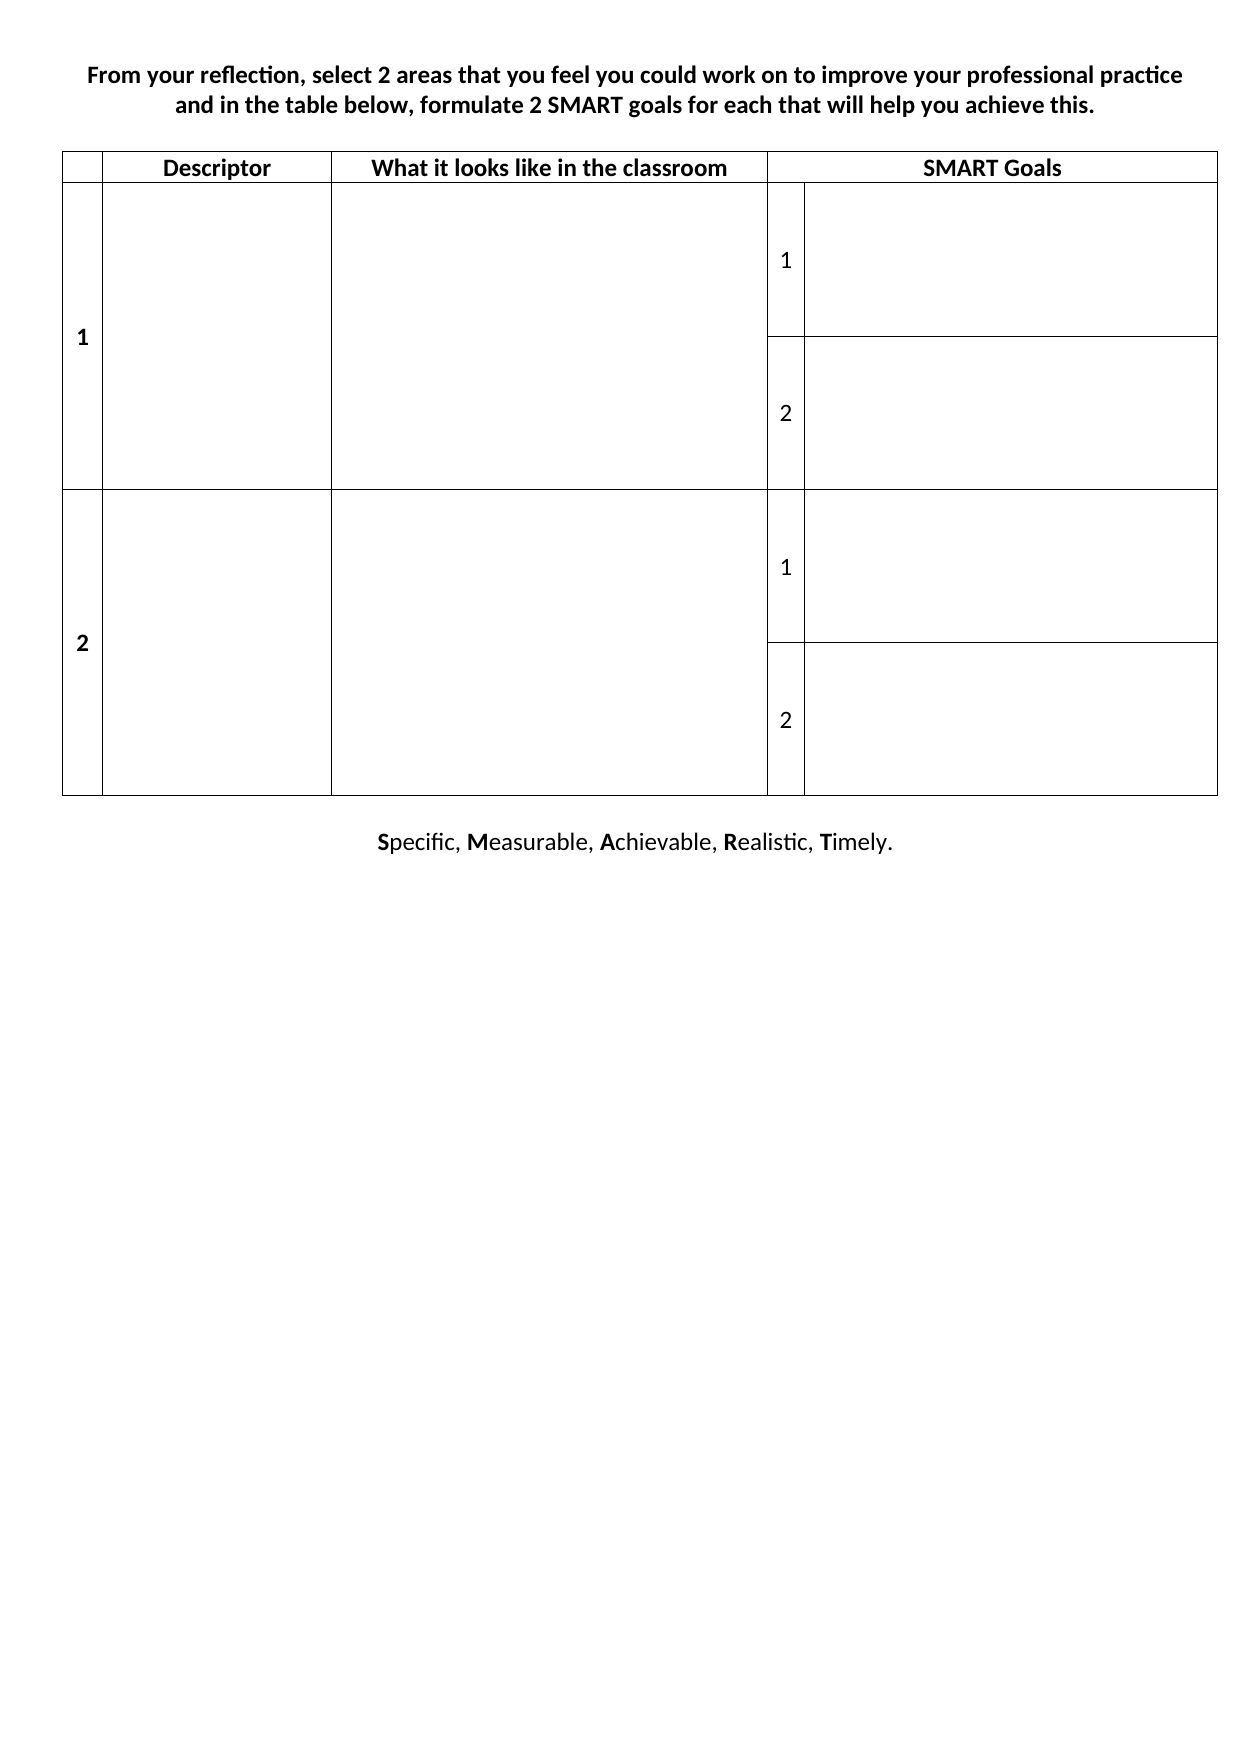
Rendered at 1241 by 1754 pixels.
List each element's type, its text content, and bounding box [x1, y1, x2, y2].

table_cell 2 [63, 490, 102, 795]
table_header SMART Goals [768, 152, 1217, 182]
table_header What it looks like in the classroom [332, 152, 767, 182]
table_cell [805, 183, 1217, 336]
text Specific, Measurable, Achievable, Realistic, Timely. [74, 826, 1197, 857]
table_cell 1 [768, 183, 804, 336]
table_cell 2 [768, 643, 804, 795]
table_cell 2 [768, 337, 804, 488]
text From your reflection, select 2 areas that you feel you could work on to improve your professional practice and in the table below, formulate 2 SMART goals for each that will help you achieve this. [74, 59, 1197, 120]
table_cell [103, 183, 331, 488]
table_cell 1 [63, 183, 102, 488]
table_cell [332, 490, 767, 795]
table_header [63, 152, 102, 182]
table_cell [805, 490, 1217, 642]
table_cell [805, 337, 1217, 488]
table_cell [103, 490, 331, 795]
table_cell 1 [768, 490, 804, 642]
table_cell [332, 183, 767, 488]
table_header Descriptor [103, 152, 331, 182]
table_cell [805, 643, 1217, 795]
